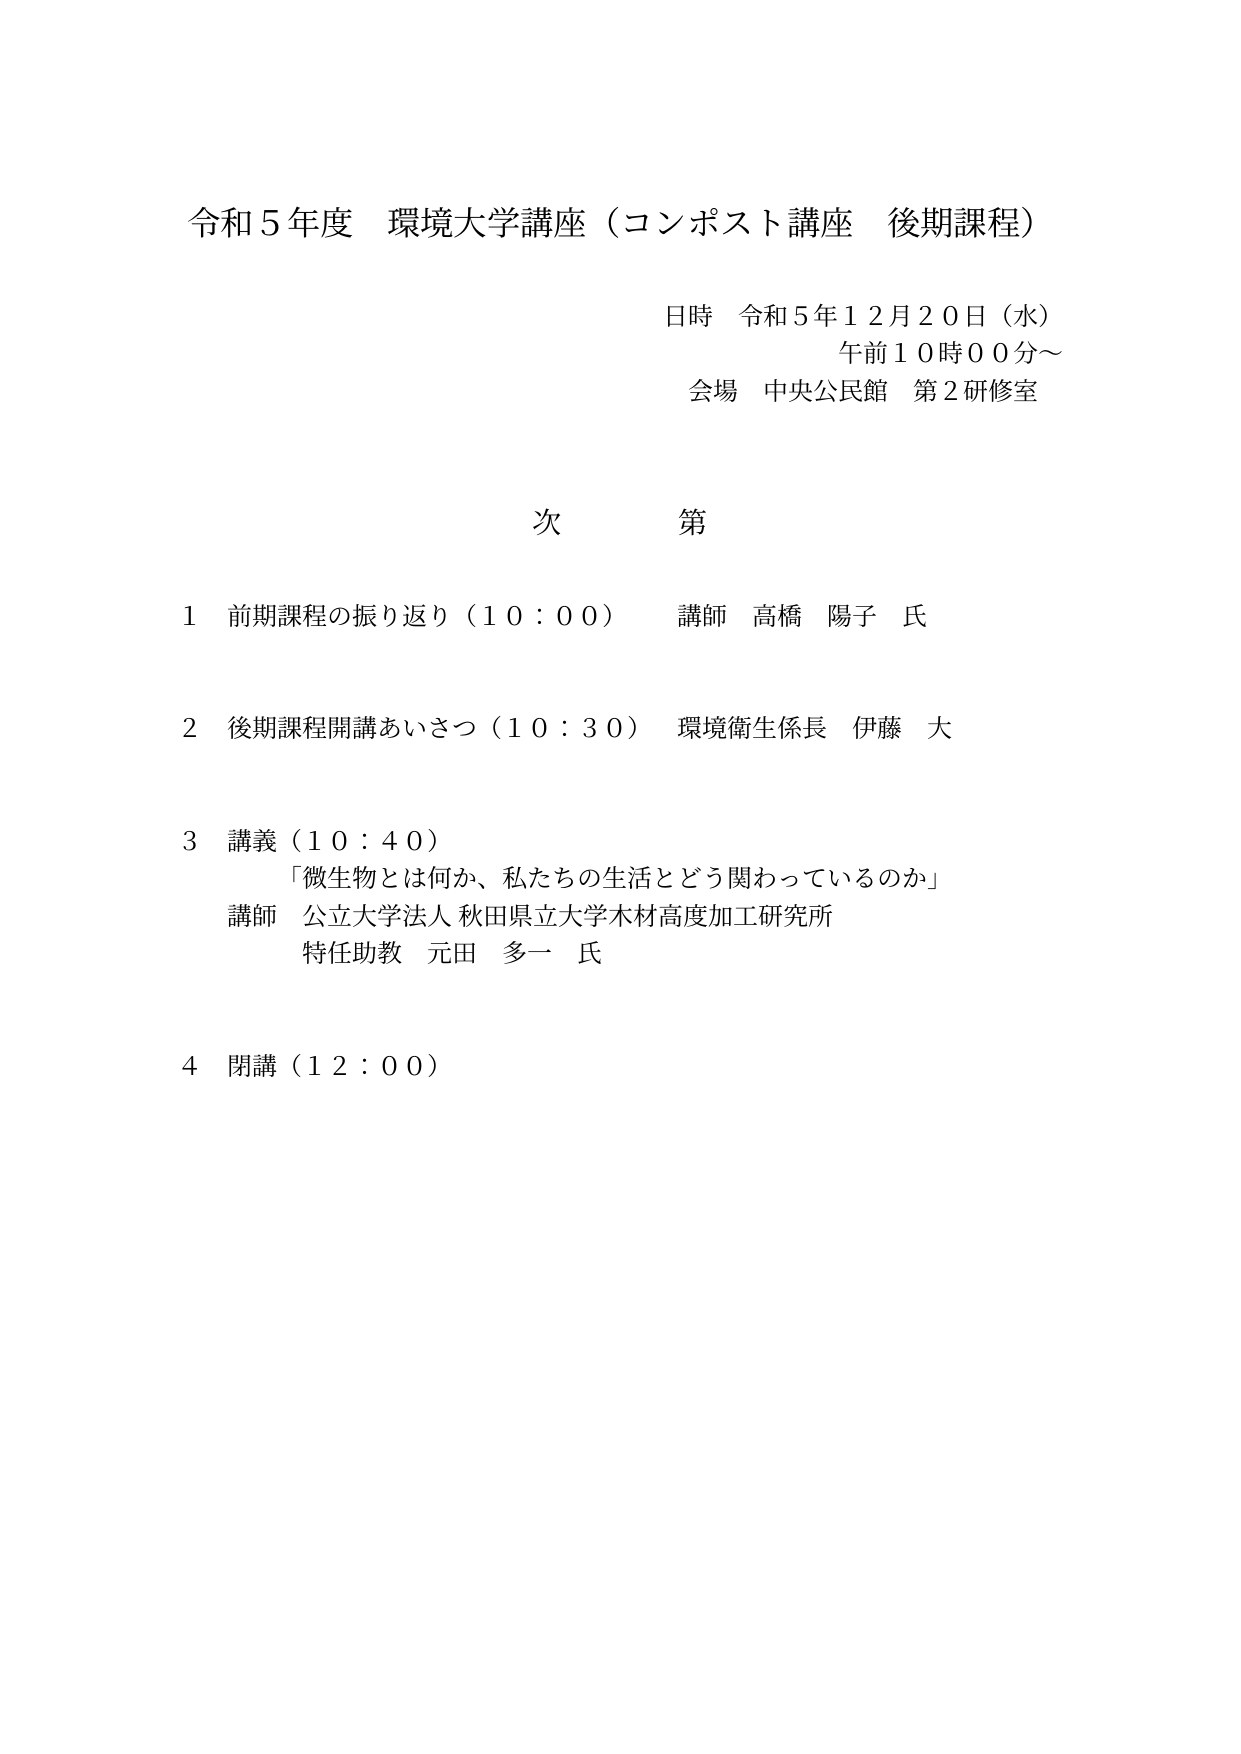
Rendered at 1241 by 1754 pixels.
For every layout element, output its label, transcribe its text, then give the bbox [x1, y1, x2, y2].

text ４ 閉講（１２：００） [177, 1046, 1063, 1083]
text 午前１０時００分～ [177, 333, 1063, 371]
text ２ 後期課程開講あいさつ（１０：３０） 環境衛生係長 伊藤 大 [177, 708, 1063, 746]
text 特任助教 元田 多一 氏 [177, 933, 1063, 971]
text 講師 公立大学法人 秋田県立大学木材高度加工研究所 [177, 896, 1063, 933]
text 会場 中央公民館 第２研修室 [177, 371, 1038, 408]
text 「微生物とは何か、私たちの生活とどう関わっているのか」 [177, 858, 1063, 896]
text 日時 令和５年１２月２０日（水） [177, 296, 1063, 333]
text 令和５年度 環境大学講座（コンポスト講座 後期課程） [177, 183, 1063, 258]
text ３ 講義（１０：４０） [177, 821, 1063, 858]
text 次 第 [177, 483, 1063, 558]
text １ 前期課程の振り返り（１０：００） 講師 高橋 陽子 氏 [177, 596, 1063, 633]
